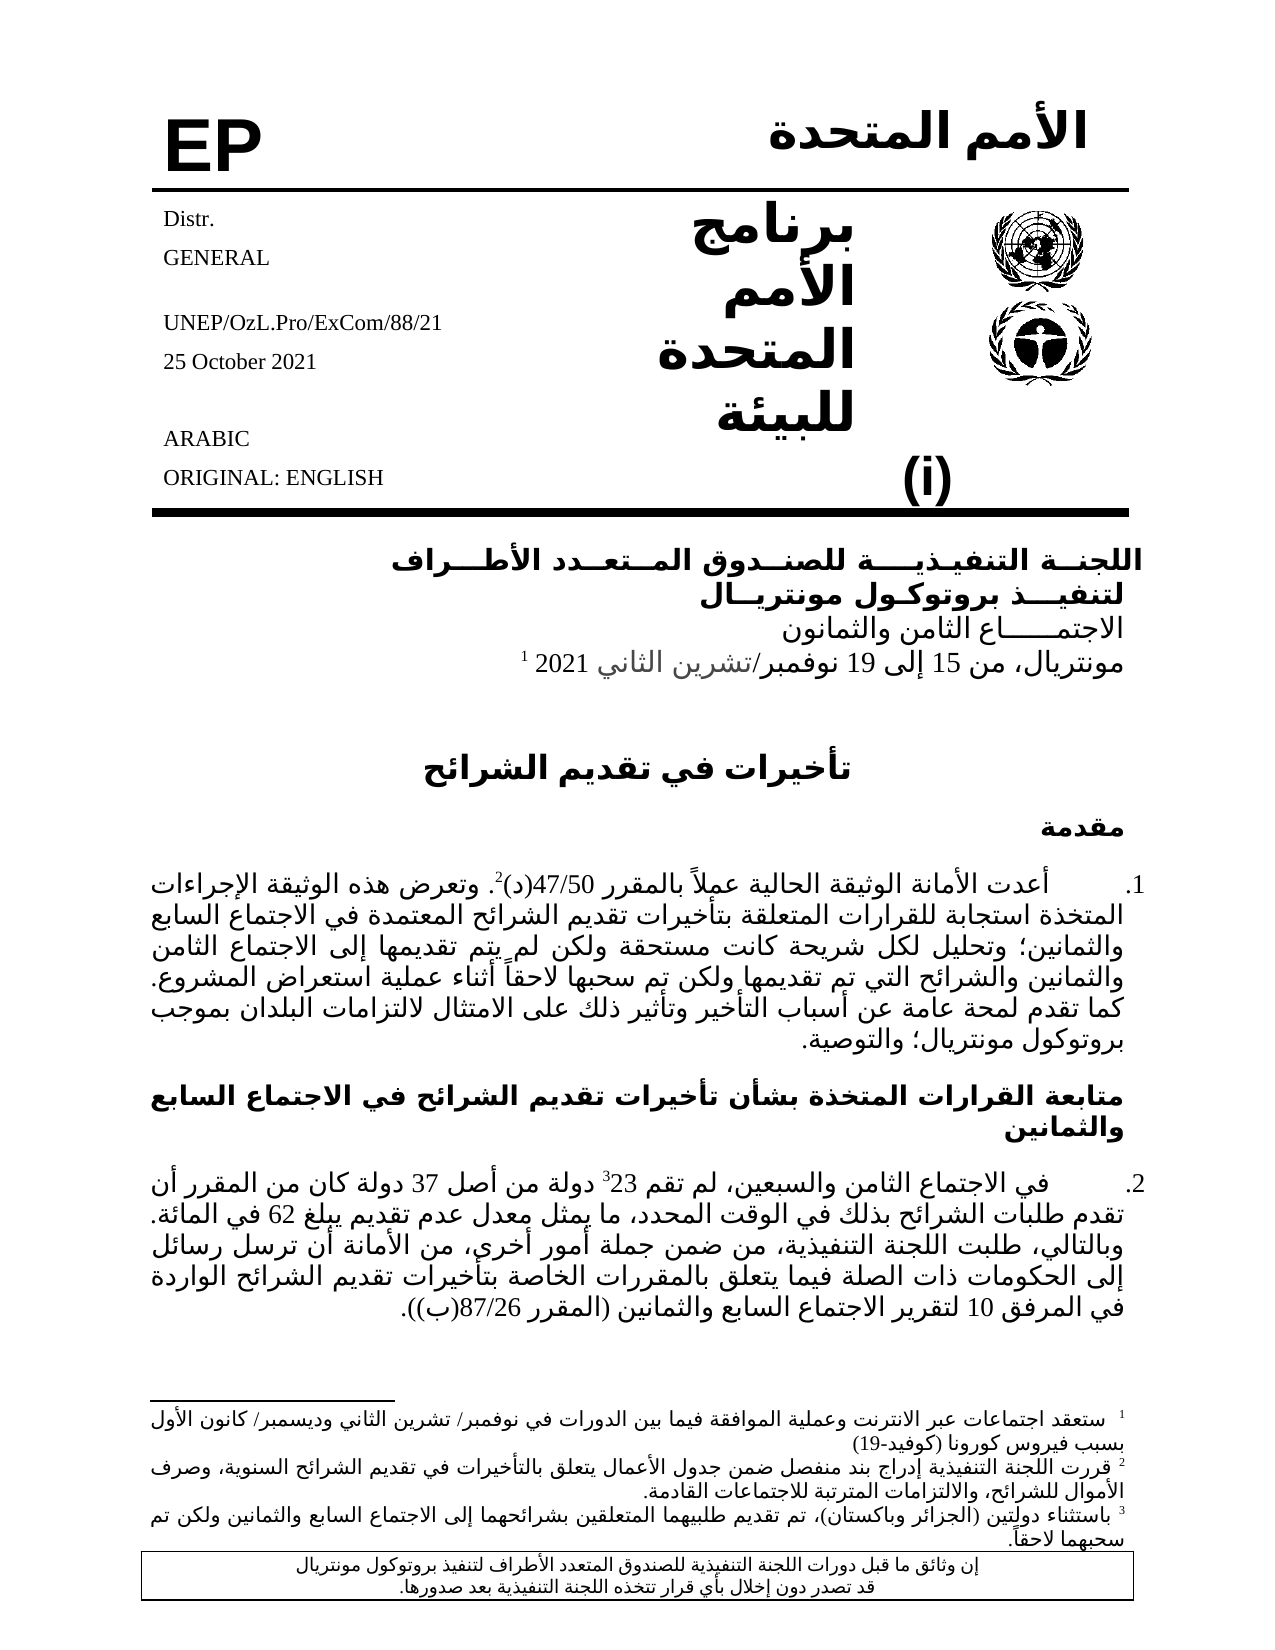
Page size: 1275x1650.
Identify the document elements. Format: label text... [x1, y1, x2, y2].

table_header EP [152, 101, 603, 188]
text مقدمة [150, 812, 1125, 843]
text تأخيرات في تقديم الشرائح [150, 748, 1125, 787]
subtitle مونتريال، من 15 إلى 19 نوفمبر/تشرين الثاني 2021 [150, 645, 1124, 679]
picture [985, 297, 1094, 389]
text متابعة القرارات المتخذة بشأن تأخيرات تقديم الشرائح في الاجتماع السابع والثمانين [150, 1079, 1125, 1142]
subtitle أعدت الأمانة الوثيقة الحالية عملاً بالمقرر 47/50(د). وتعرض هذه الوثيقة الإجراءات المتخذة استجابة للقرارات المتعلقة بتأخيرات تقديم الشرائح المعتمدة في الاجتماع السابع والثمانين؛ وتحليل لكل شريحة كانت مستحقة ولكن لم يتم تقديمها إلى الاجتماع الثامن والثمانين والشرائح التي تم تقديمها ولكن تم سحبها لاحقاً أثناء عملية استعراض المشروع. كما تقدم لمحة عامة عن أسباب التأخير وتأثير ذلك على الامتثال لالتزامات البلدان بموجب بروتوكول مونتريال؛ والتوصية. [150, 868, 1125, 1054]
table_cell [916, 192, 1129, 508]
table_header الأمم المتحدة [604, 101, 1129, 188]
table_cell برنامج الأمم المتحدة للبيئة ل [568, 192, 916, 508]
text اللجنــة التنفيـذيــــة للصنــدوق المــتعــدد الأطـــراف [150, 544, 1125, 578]
text لتنفيـــذ بروتوكـول مونتريــال [150, 578, 1125, 612]
subtitle في الاجتماع الثامن والسبعين، لم تقم 23 دولة من أصل 37 دولة كان من المقرر أن تقدم طلبات الشرائح بذلك في الوقت المحدد، ما يمثل معدل عدم تقديم يبلغ 62 في المائة. وبالتالي، طلبت اللجنة التنفيذية، من ضمن جملة أمور أخرى، من الأمانة أن ترسل رسائل إلى الحكومات ذات الصلة فيما يتعلق بالمقررات الخاصة بتأخيرات تقديم الشرائح الواردة في المرفق 10 لتقرير الاجتماع السابع والثمانين (المقرر 87/26(ب)). [150, 1167, 1125, 1323]
text الاجتمــــــاع الثامن والثمانون [150, 612, 1124, 645]
table_cell Distr. GENERAL UNEP/OzL.Pro/ExCom/88/21 25 October 2021 ARABIC ORIGINAL: ENGLISH [152, 192, 567, 508]
